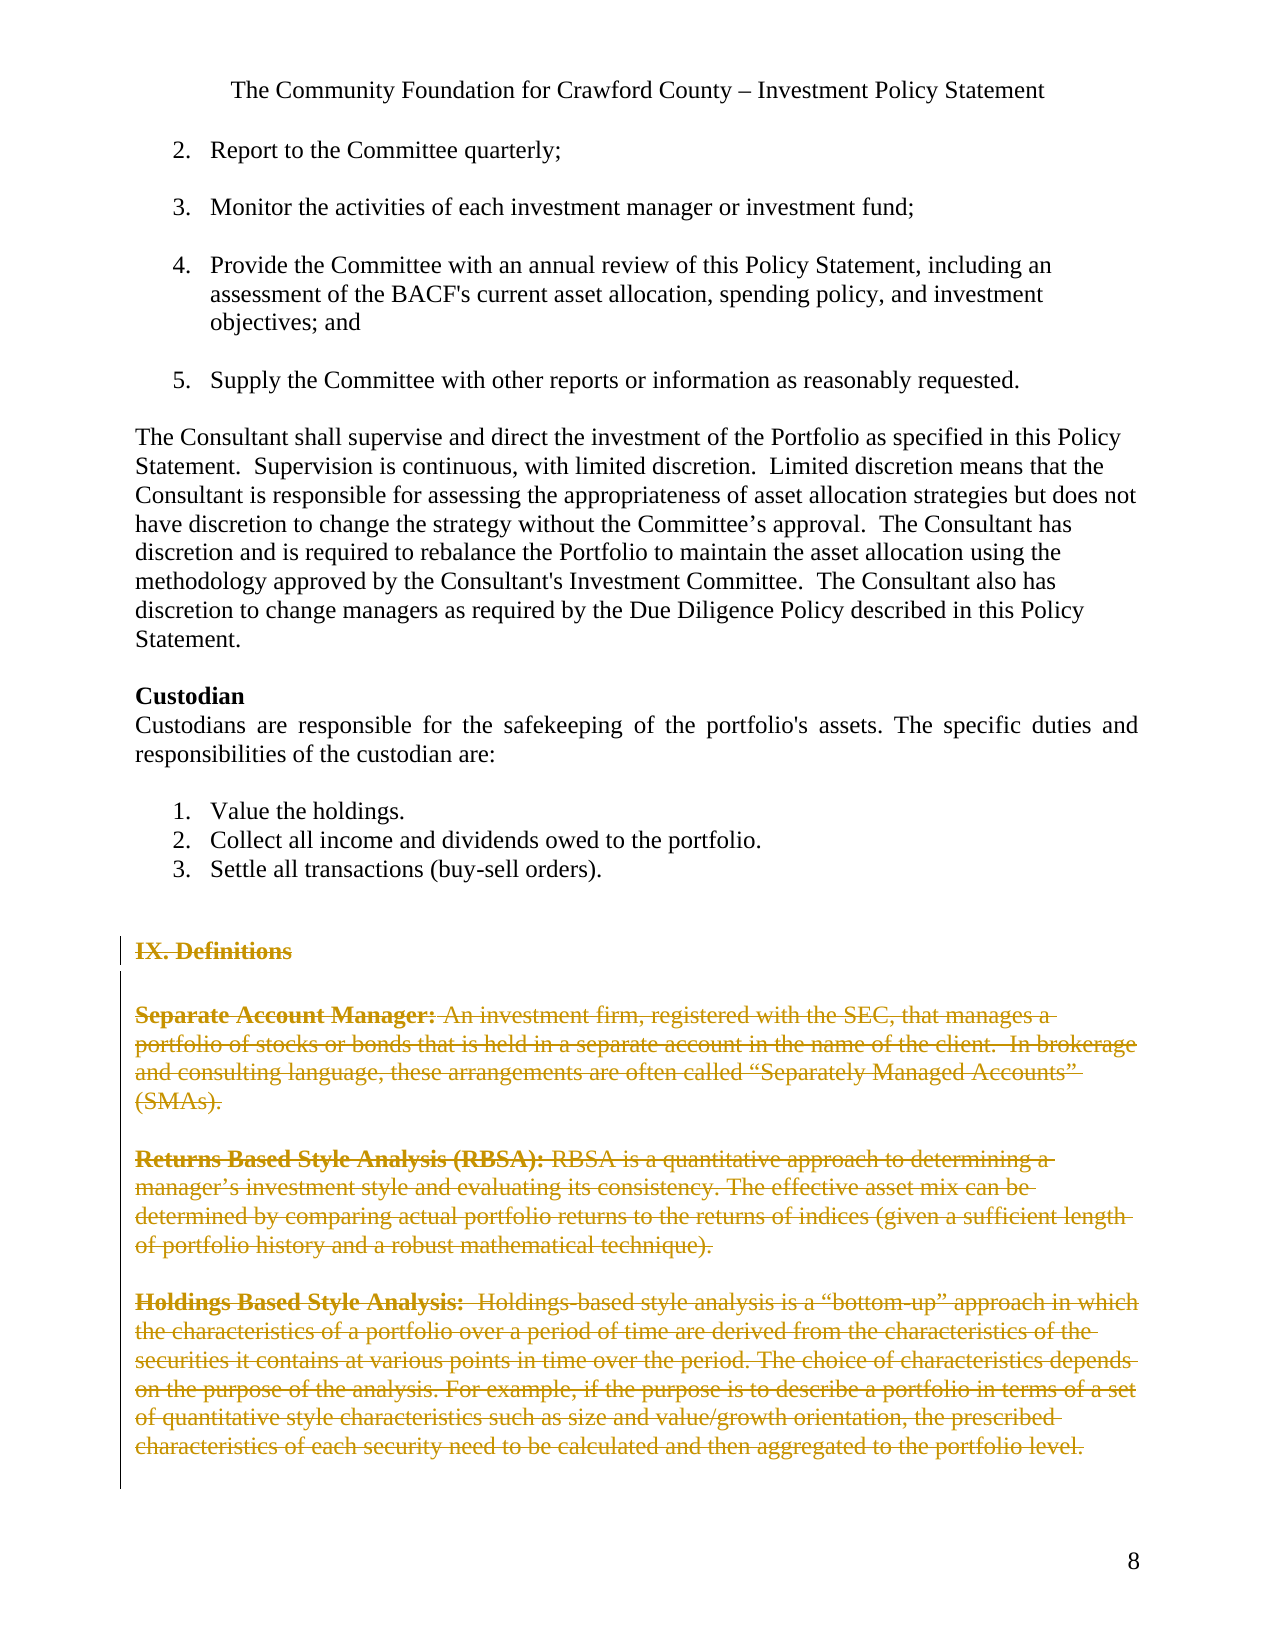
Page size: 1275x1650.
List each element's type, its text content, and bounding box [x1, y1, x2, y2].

list Monitor the activities of each investment manager or investment fund; [172, 192, 1140, 250]
list Supply the Committee with other reports or information as reasonably requested. [172, 365, 1140, 394]
text Custodians are responsible for the safekeeping of the portfolio's assets. The specific duties and responsibilities of the custodian are: [135, 710, 1140, 767]
text The Consultant shall supervise and direct the investment of the Portfolio as specified in this Policy Statement. Supervision is continuous, with limited discretion. Limited discretion means that the Consultant is responsible for assessing the appropriateness of asset allocation strategies but does not have discretion to change the strategy without the Committee’s approval. The Consultant has discretion and is required to rebalance the Portfolio to maintain the asset allocation using the methodology approved by the Consultant's Investment Committee. The Consultant also has discretion to change managers as required by the Due Diligence Policy described in this Policy Statement. [135, 422, 1140, 652]
list Settle all transactions (buy-sell orders). [172, 854, 1140, 882]
text Custodian [135, 681, 1140, 710]
list Value the holdings. [172, 796, 1140, 825]
list Provide the Committee with an annual review of this Policy Statement, including an assessment of the BACF's current asset allocation, spending policy, and investment objectives; and [172, 250, 1140, 365]
list Report to the Committee quarterly; [172, 135, 1140, 192]
list Collect all income and dividends owed to the portfolio. [172, 825, 1140, 854]
